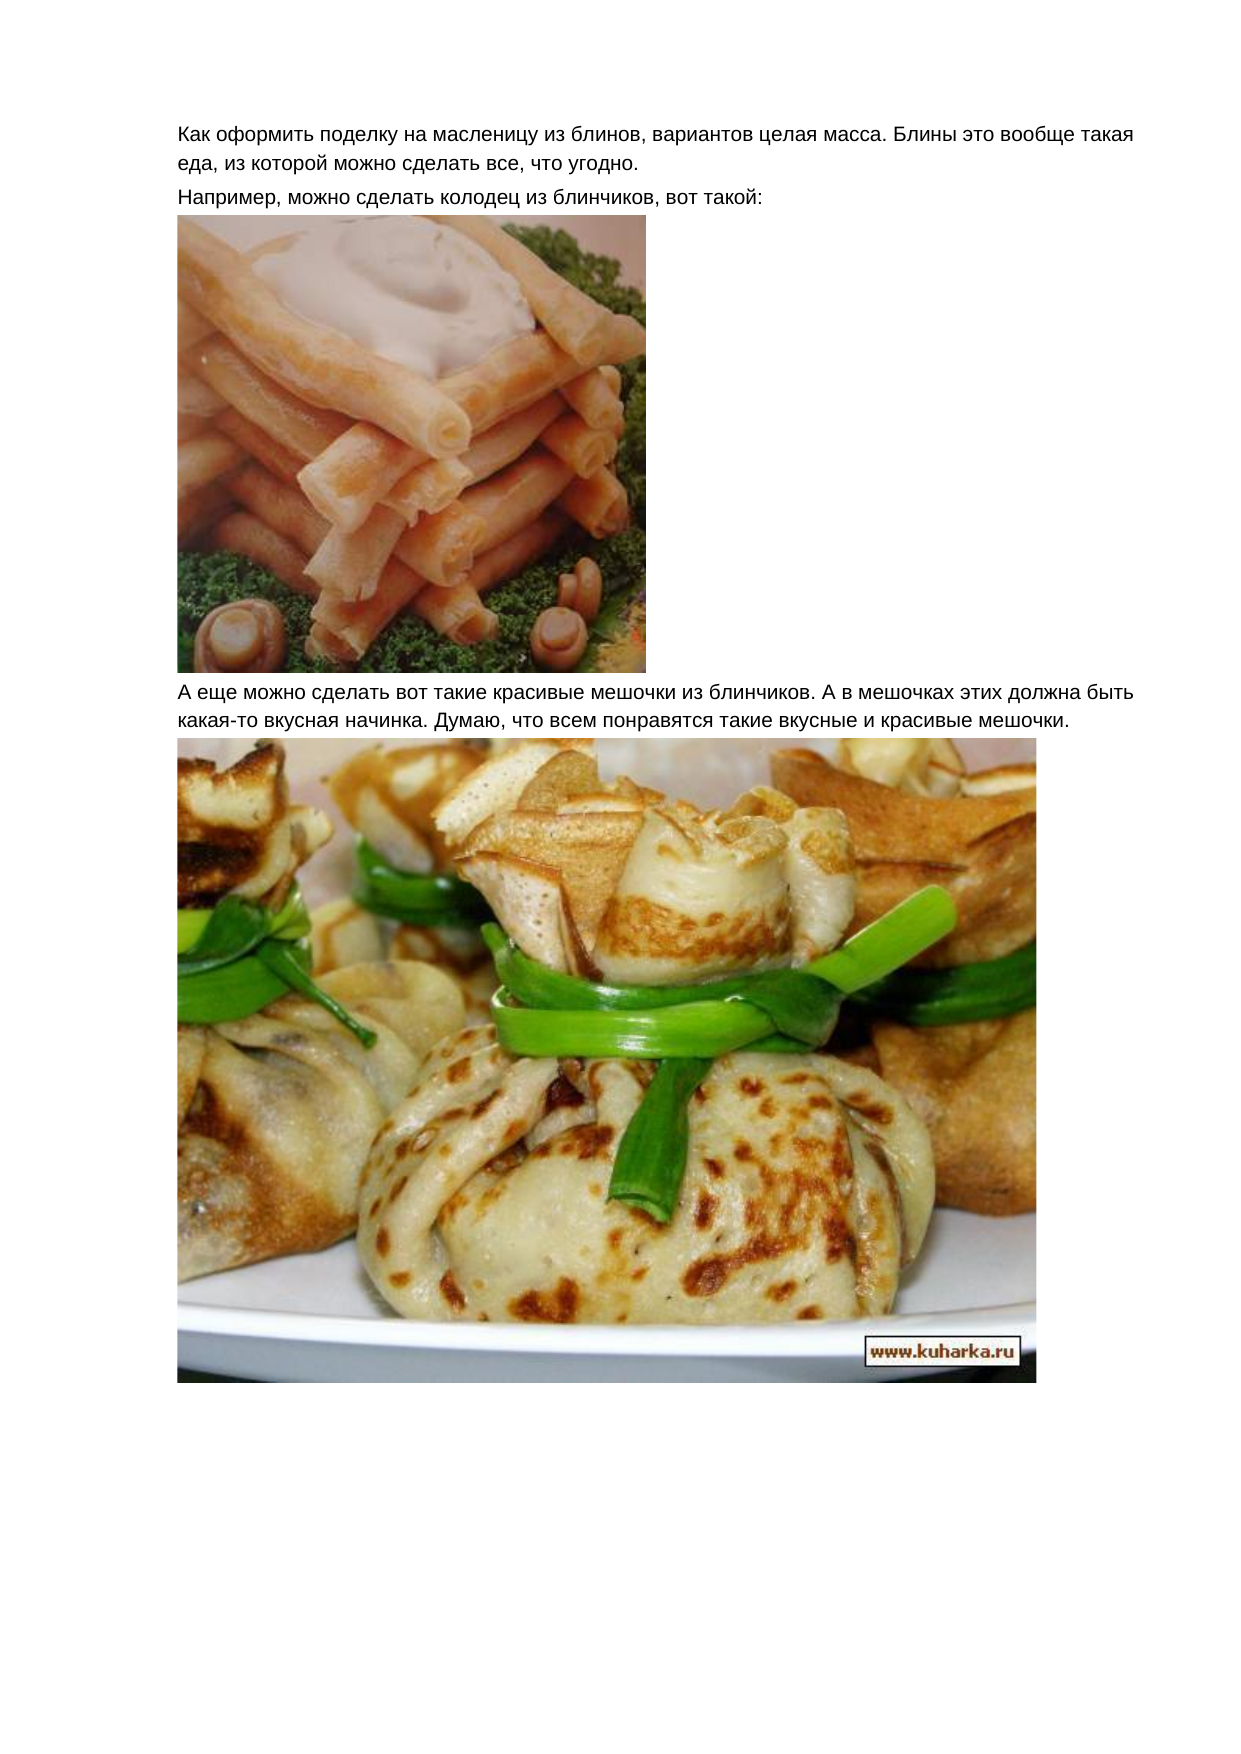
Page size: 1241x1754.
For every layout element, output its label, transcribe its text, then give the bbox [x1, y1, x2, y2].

text Например, можно сделать колодец из блинчиков, вот такой: [177, 181, 1152, 209]
picture [177, 738, 1037, 1383]
text А еще можно сделать вот такие красивые мешочки из блинчиков. А в мешочках этих должна быть какая-то вкусная начинка. Думаю, что всем понравятся такие вкусные и красивые мешочки. [177, 676, 1152, 732]
text Как оформить поделку на масленицу из блинов, вариантов целая масса. Блины это вообще такая еда, из которой можно сделать все, что угодно. [177, 118, 1152, 174]
picture [177, 215, 646, 673]
